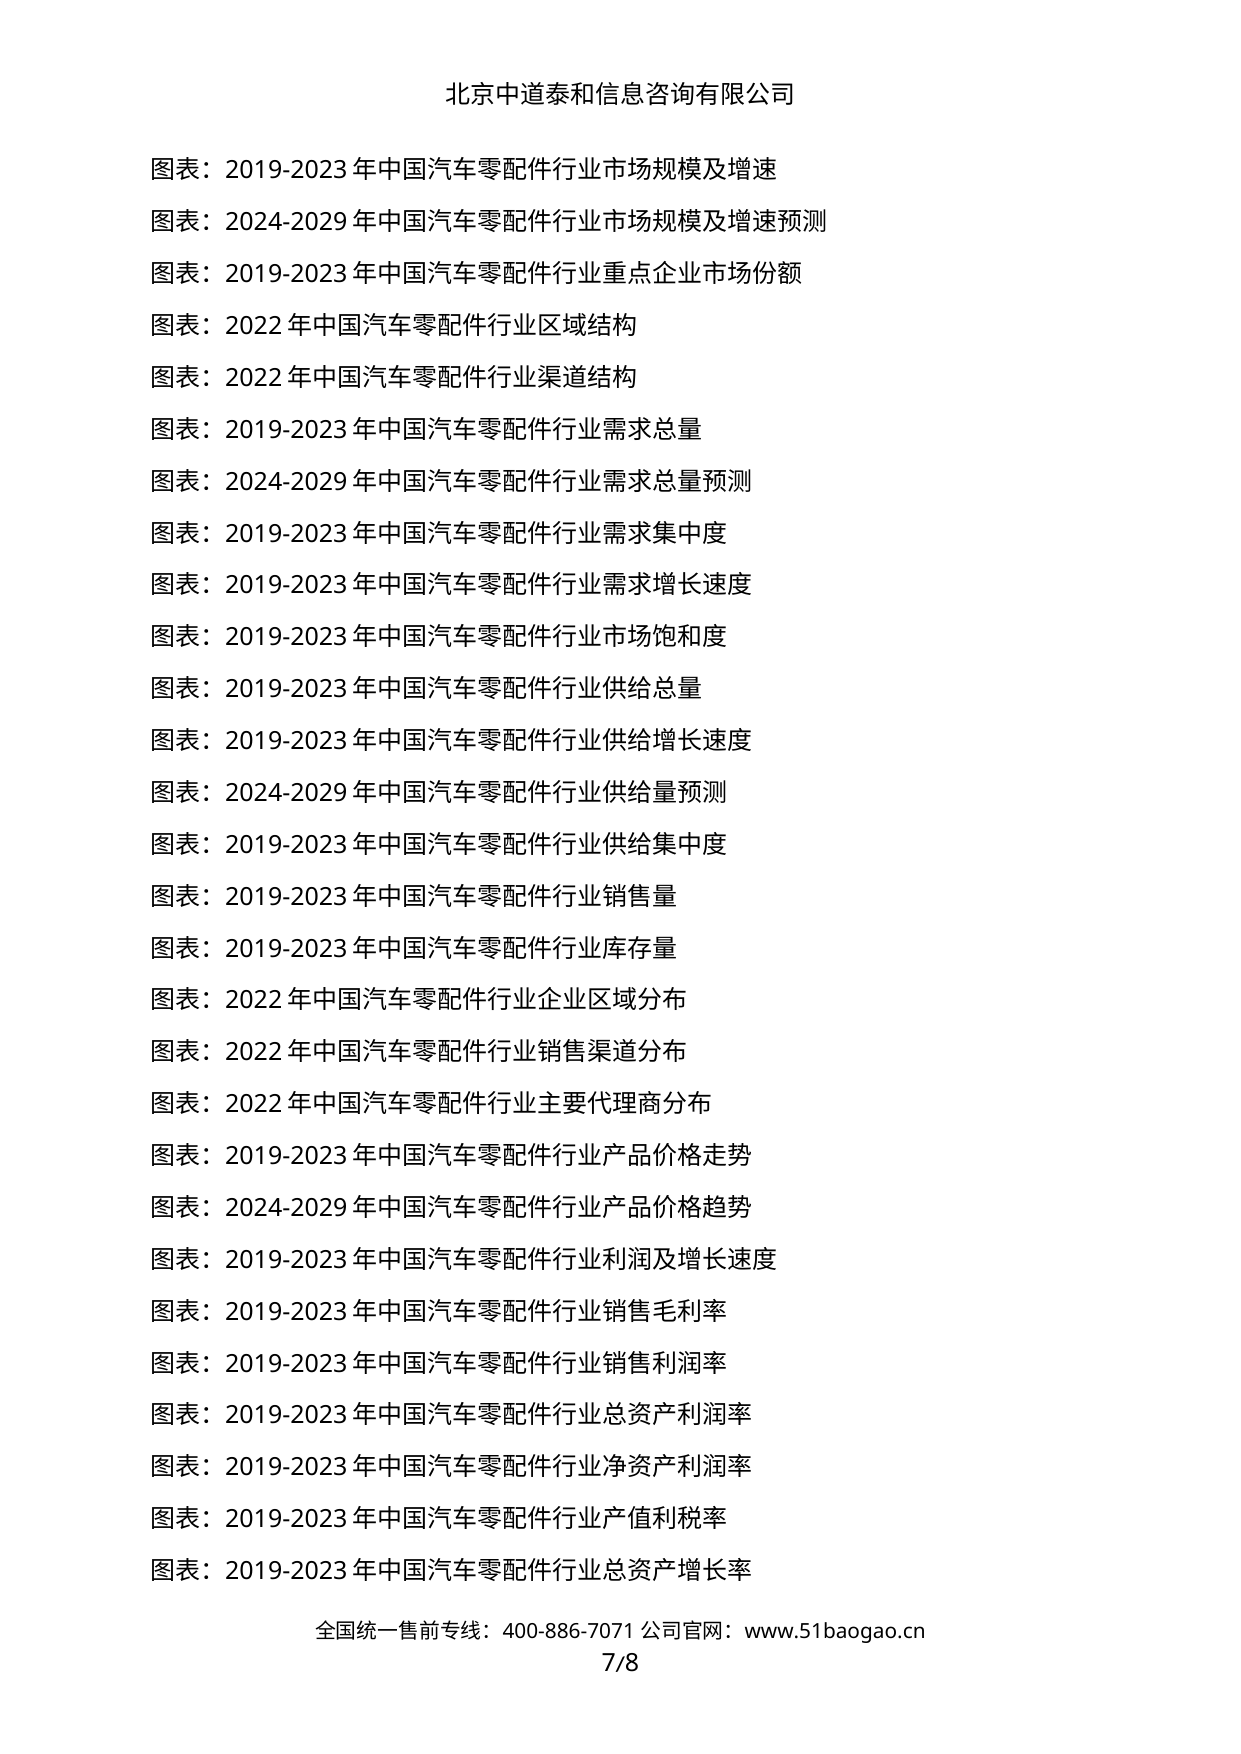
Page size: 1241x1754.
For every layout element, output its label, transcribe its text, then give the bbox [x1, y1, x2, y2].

text 图表：2019-2023年中国汽车零配件行业需求总量 [150, 409, 1090, 446]
text 图表：2024-2029年中国汽车零配件行业市场规模及增速预测 [150, 202, 1090, 238]
text 图表：2022年中国汽车零配件行业区域结构 [150, 306, 1090, 342]
text 图表：2019-2023年中国汽车零配件行业销售利润率 [150, 1343, 1090, 1379]
text 图表：2019-2023年中国汽车零配件行业市场饱和度 [150, 617, 1090, 653]
text 图表：2024-2029年中国汽车零配件行业产品价格趋势 [150, 1187, 1090, 1224]
text 图表：2019-2023年中国汽车零配件行业供给总量 [150, 669, 1090, 705]
text 图表：2019-2023年中国汽车零配件行业需求增长速度 [150, 565, 1090, 601]
text 图表：2022年中国汽车零配件行业销售渠道分布 [150, 1032, 1090, 1068]
text 图表：2019-2023年中国汽车零配件行业销售毛利率 [150, 1291, 1090, 1327]
text 图表：2024-2029年中国汽车零配件行业供给量预测 [150, 772, 1090, 809]
text 图表：2019-2023年中国汽车零配件行业库存量 [150, 928, 1090, 964]
text 图表：2019-2023年中国汽车零配件行业总资产利润率 [150, 1395, 1090, 1431]
text 图表：2019-2023年中国汽车零配件行业重点企业市场份额 [150, 254, 1090, 290]
text 图表：2019-2023年中国汽车零配件行业产值利税率 [150, 1499, 1090, 1535]
text 图表：2019-2023年中国汽车零配件行业市场规模及增速 [150, 150, 1090, 186]
text 图表：2019-2023年中国汽车零配件行业供给增长速度 [150, 721, 1090, 757]
text 图表：2019-2023年中国汽车零配件行业供给集中度 [150, 824, 1090, 861]
text 图表：2022年中国汽车零配件行业主要代理商分布 [150, 1084, 1090, 1120]
text 图表：2022年中国汽车零配件行业渠道结构 [150, 357, 1090, 394]
text 图表：2024-2029年中国汽车零配件行业需求总量预测 [150, 461, 1090, 497]
text 图表：2019-2023年中国汽车零配件行业销售量 [150, 876, 1090, 912]
text 图表：2022年中国汽车零配件行业企业区域分布 [150, 980, 1090, 1016]
text 图表：2019-2023年中国汽车零配件行业利润及增长速度 [150, 1239, 1090, 1276]
text 图表：2019-2023年中国汽车零配件行业总资产增长率 [150, 1551, 1090, 1587]
text 图表：2019-2023年中国汽车零配件行业产品价格走势 [150, 1136, 1090, 1172]
text 图表：2019-2023年中国汽车零配件行业需求集中度 [150, 513, 1090, 549]
text 图表：2019-2023年中国汽车零配件行业净资产利润率 [150, 1447, 1090, 1483]
